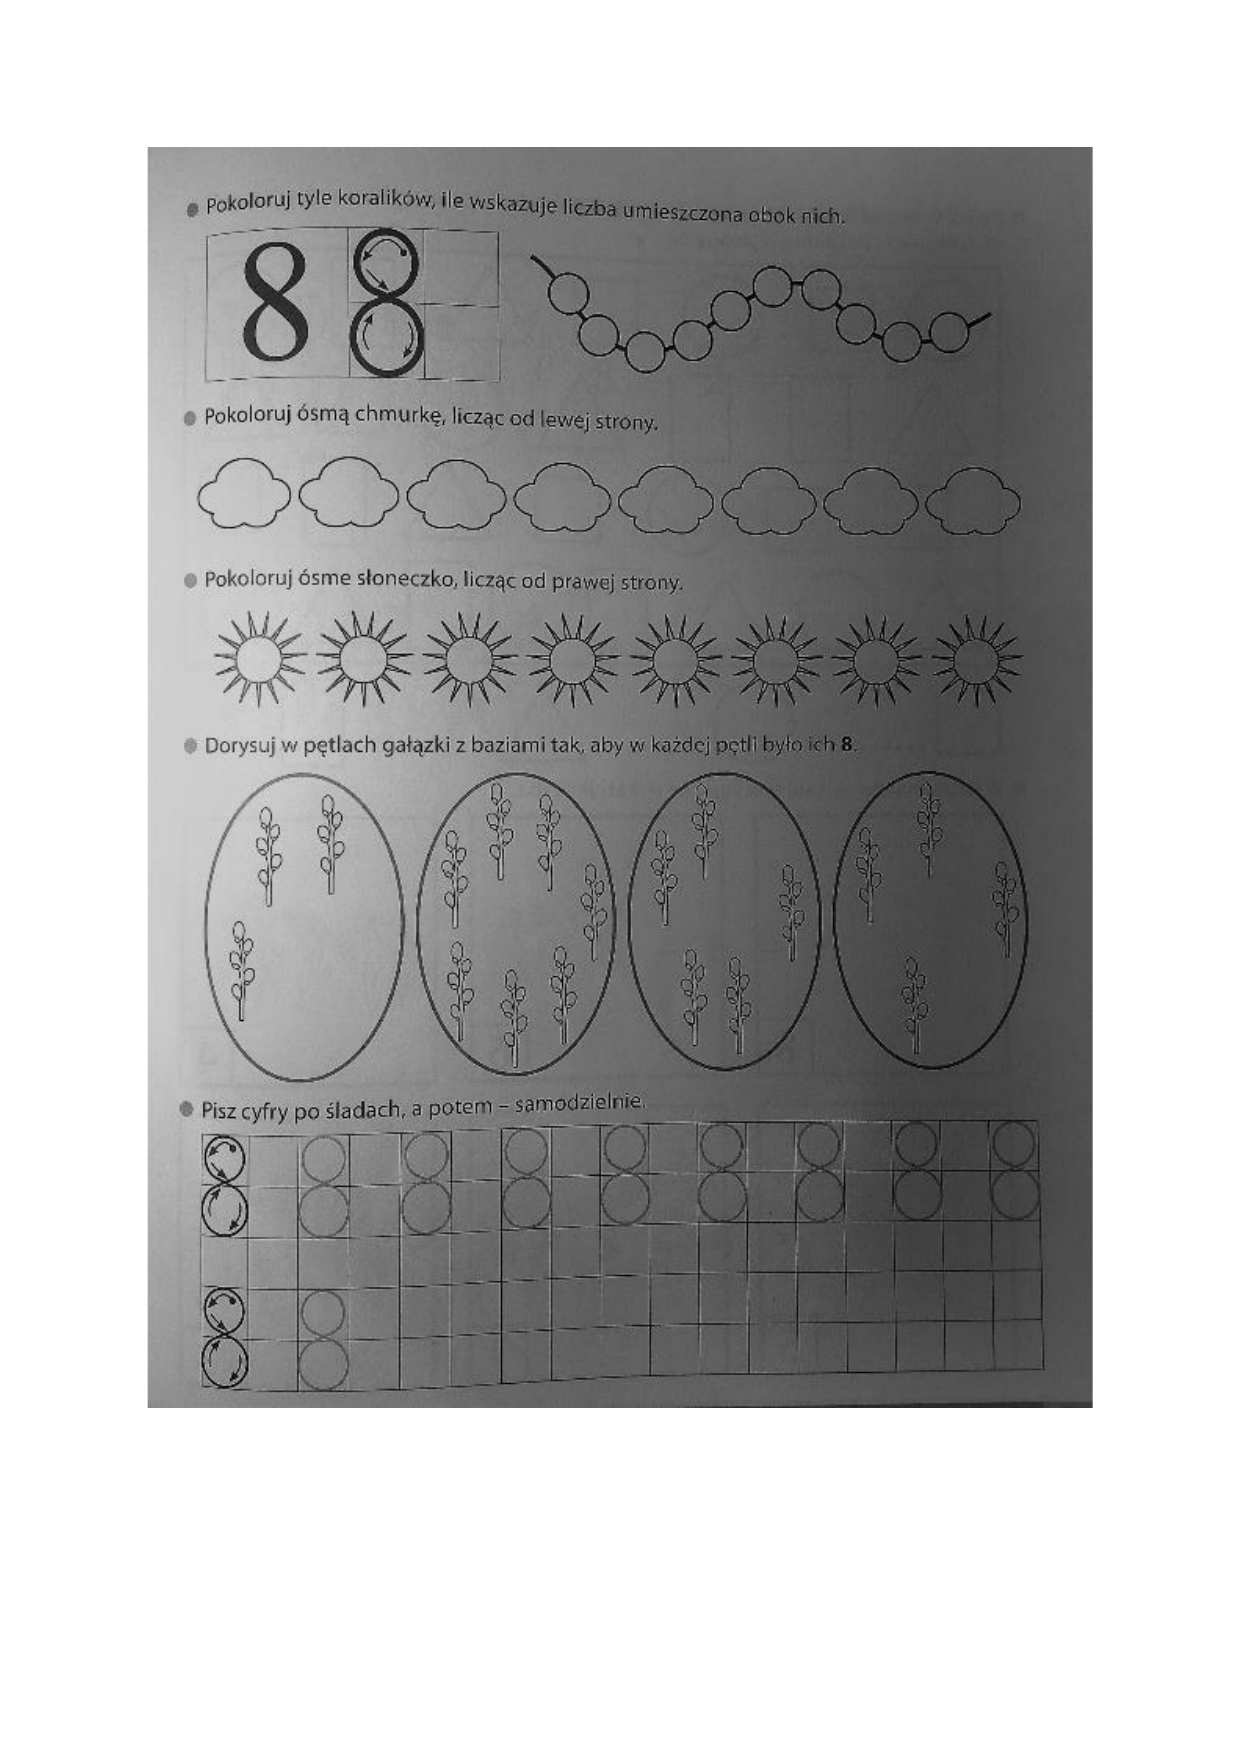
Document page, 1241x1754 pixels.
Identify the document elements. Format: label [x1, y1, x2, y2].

picture [147, 147, 1093, 1408]
